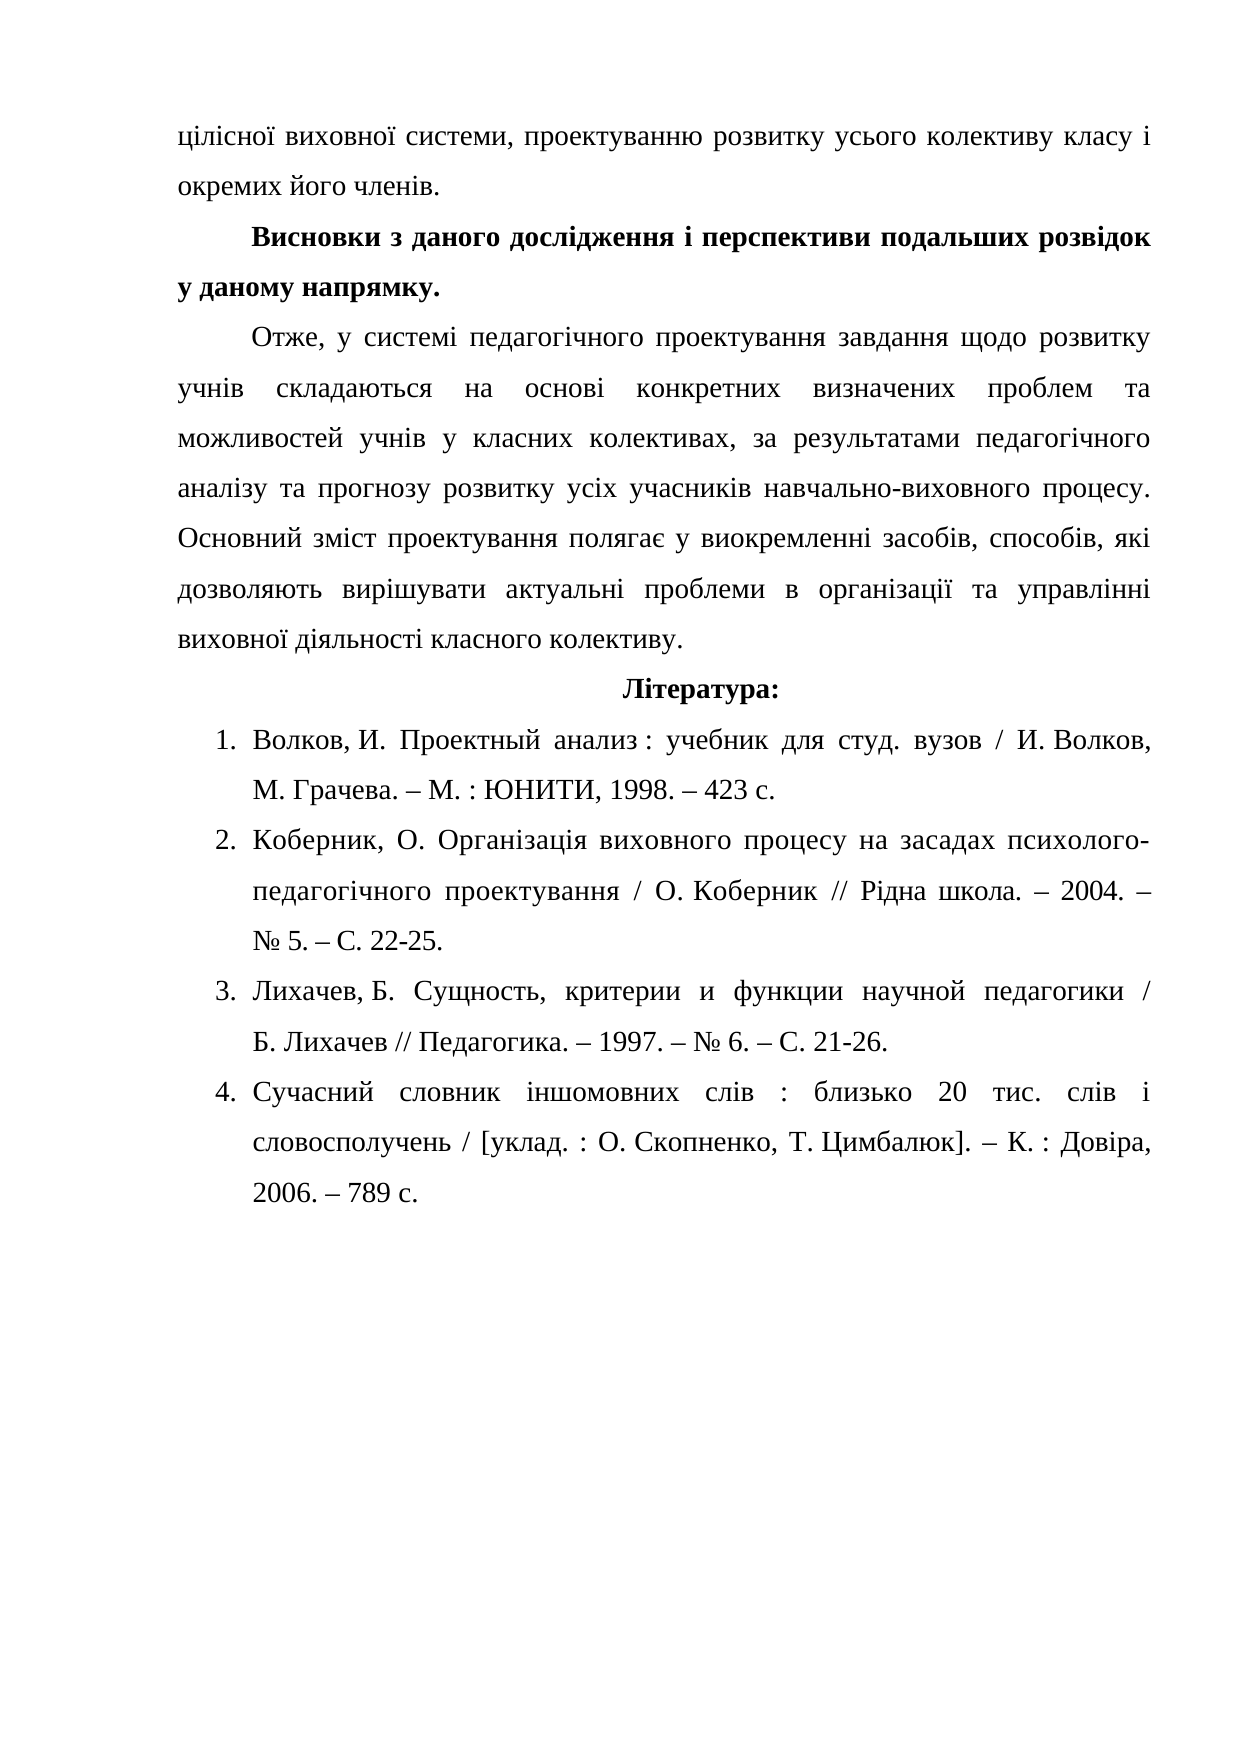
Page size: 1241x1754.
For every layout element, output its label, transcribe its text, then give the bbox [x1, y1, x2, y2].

list Лихачев, Б. Сущность, критерии и функции научной педагогики / Б. Лихачев // Педагогика. – 1997. – № 6. – С. 21-26. [215, 973, 1152, 1057]
text Отже, у системі педагогічного проектування завдання щодо розвитку учнів складаються на основі конкретних визначених проблем та можливостей учнів у класних колективах, за результатами педагогічного аналізу та прогнозу розвитку усіх учасників навчально-виховного процесу. Основний зміст проектування полягає у виокремленні засобів, способів, які дозволяють вирішувати актуальні проблеми в організації та управлінні виховної діяльності класного колективу. [177, 319, 1152, 655]
text Висновки з даного дослідження і перспективи подальших розвідок у даному напрямку. [177, 219, 1152, 303]
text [177, 118, 1152, 202]
list Коберник, О. Організація виховного процесу на засадах психолого-педагогічного проектування / О. Коберник // Рідна школа. – 2004. – № 5. – С. 22-25. [215, 822, 1152, 957]
list Сучасний словник іншомовних слів : близько 20 тис. слів і словосполучень / [уклад. : О. Скопненко, Т. Цимбалюк]. – К. : Довіра, 2006. – 789 с. [215, 1074, 1152, 1208]
list Волков, И. Проектный анализ : учебник для студ. вузов / И. Волков, М. Грачева. – М. : ЮНИТИ, 1998. – 423 с. [215, 722, 1152, 806]
text Література: [177, 672, 1152, 705]
